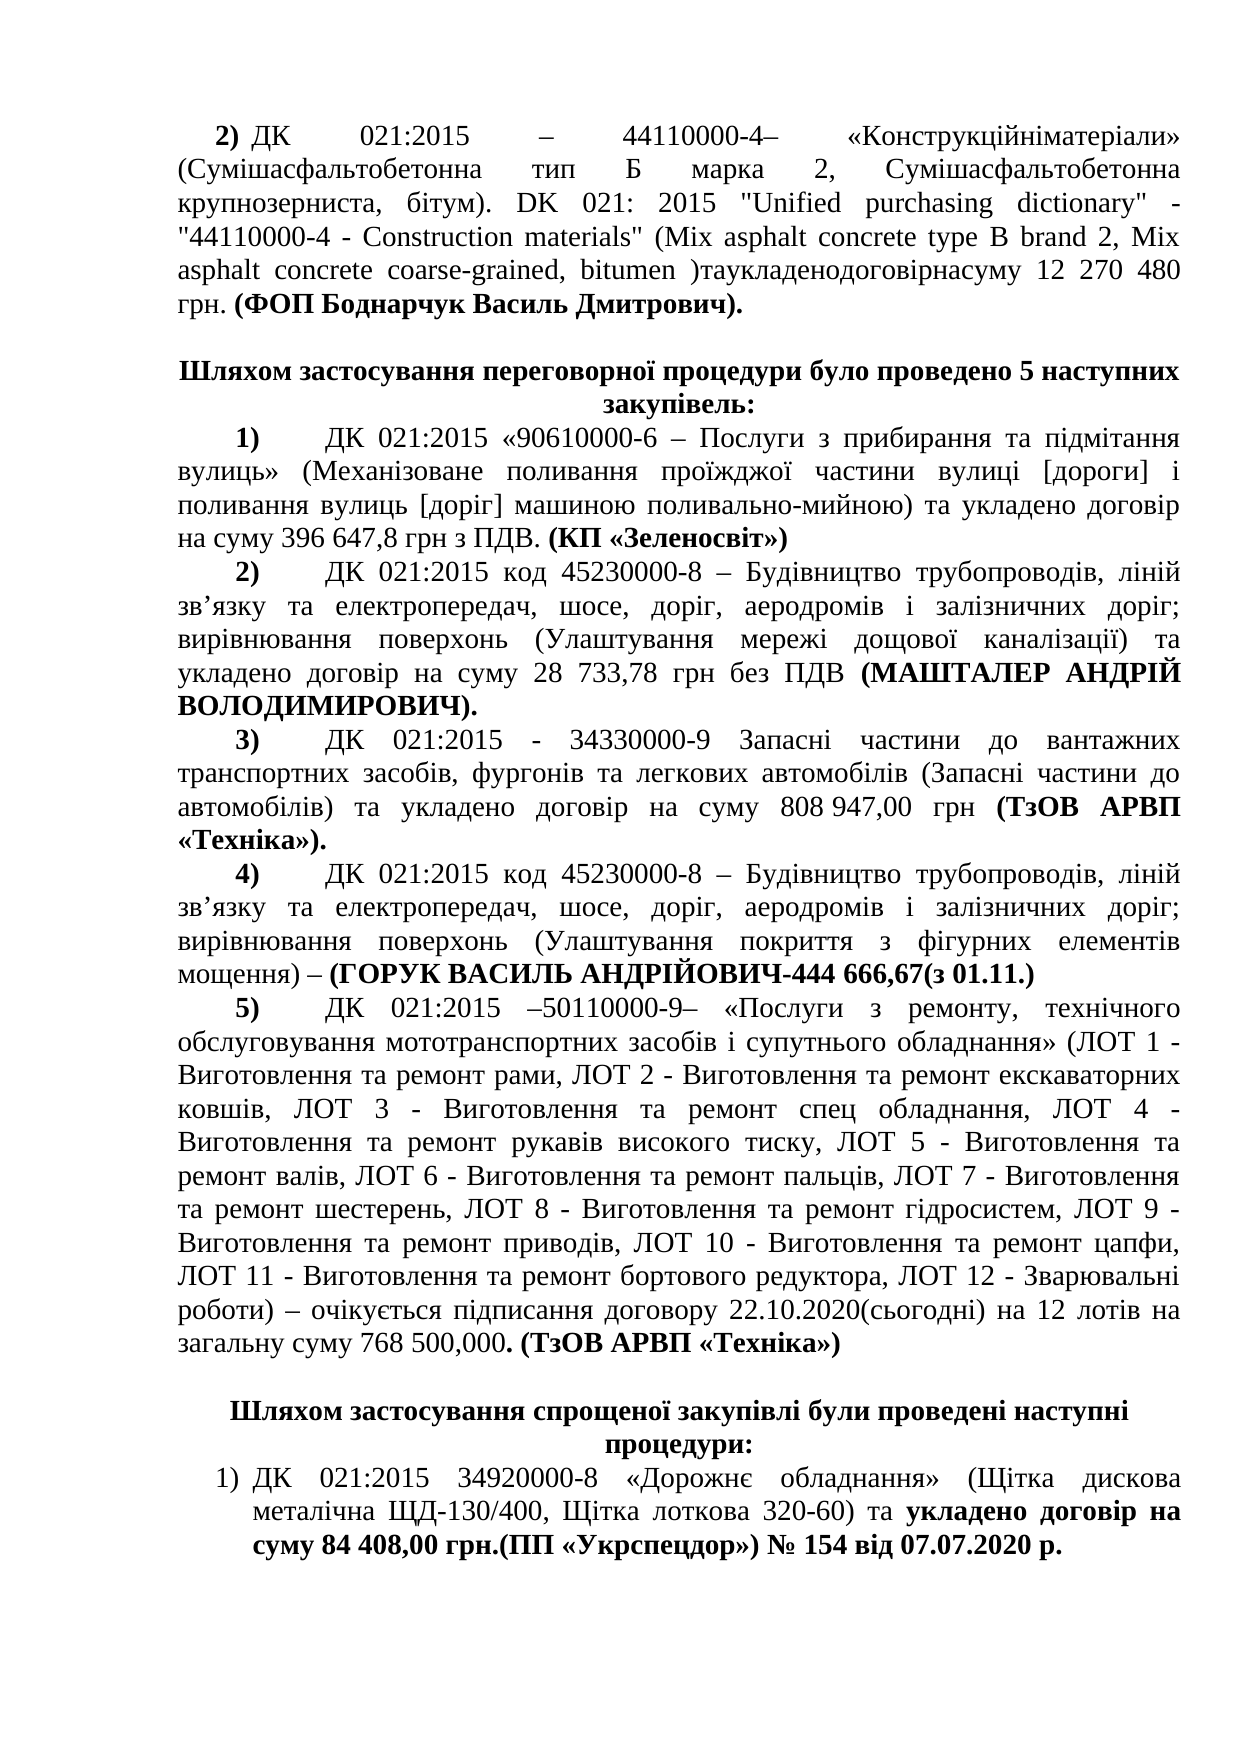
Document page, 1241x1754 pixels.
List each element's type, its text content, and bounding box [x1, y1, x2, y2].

list ДК 021:2015 –50110000-9– «Послуги з ремонту, технічного обслуговування мототранспортних засобів і супутнього обладнання» (ЛОТ 1 - Виготовлення та ремонт рами, ЛОТ 2 - Виготовлення та ремонт екскаваторних ковшів, ЛОТ 3 - Виготовлення та ремонт спец обладнання, ЛОТ 4 - Виготовлення та ремонт рукавів високого тиску, ЛОТ 5 - Виготовлення та ремонт валів, ЛОТ 6 - Виготовлення та ремонт пальців, ЛОТ 7 - Виготовлення та ремонт шестерень, ЛОТ 8 - Виготовлення та ремонт гідросистем, ЛОТ 9 - Виготовлення та ремонт приводів, ЛОТ 10 - Виготовлення та ремонт цапфи, ЛОТ 11 - Виготовлення та ремонт бортового редуктора, ЛОТ 12 - Зварювальні роботи) – очікується підписання договору 22.10.2020(сьогодні) на 12 лотів на загальну суму 768 500,000. (ТзОВ АРВП «Техніка») [177, 990, 1181, 1359]
list ДК 021:2015 34920000-8 «Дорожнє обладнання» (Щітка дискова металічна ЩД-130/400, Щітка лоткова 320-60) та укладено договір на суму 84 408,00 грн.(ПП «Укрспецдор») № 154 від 07.07.2020 р. [215, 1460, 1181, 1560]
list ДК 021:2015 – 44110000-4– «Конструкційніматеріали» (Сумішасфальтобетонна тип Б марка 2, Сумішасфальтобетонна крупнозерниста, бітум). DK 021: 2015 "Unified purchasing dictionary" - "44110000-4 - Construction materials" (Mix asphalt concrete type B brand 2, Mix asphalt concrete coarse-grained, bitumen )таукладенодоговірнасуму 12 270 480 грн. (ФОП Боднарчук Василь Дмитрович). [177, 118, 1181, 319]
list ДК 021:2015 код 45230000-8 – Будівництво трубопроводів, ліній зв’язку та електропередач, шосе, доріг, аеродромів і залізничних доріг; вирівнювання поверхонь (Улаштування мережі дощової каналізації) та укладено договір на суму 28 733,78 грн без ПДВ (МАШТАЛЕР АНДРІЙ ВОЛОДИМИРОВИЧ). [177, 554, 1181, 722]
list ДК 021:2015 «90610000-6 – Послуги з прибирання та підмітання вулиць» (Механізоване поливання проїжджої частини вулиці [дороги] і поливання вулиць [доріг] машиною поливально-мийною) та укладено договір на суму 396 647,8 грн з ПДВ. (КП «Зеленосвіт») [177, 420, 1181, 554]
list Шляхом застосування переговорної процедури було проведено 5 наступних закупівель: [177, 353, 1181, 420]
list ДК 021:2015 код 45230000-8 – Будівництво трубопроводів, ліній зв’язку та електропередач, шосе, доріг, аеродромів і залізничних доріг; вирівнювання поверхонь (Улаштування покриття з фігурних елементів мощення) – (ГОРУК ВАСИЛЬ АНДРІЙОВИЧ-444 666,67(з 01.11.) [177, 856, 1181, 990]
text Шляхом застосування спрощеної закупівлі були проведені наступні процедури: [177, 1393, 1181, 1460]
list ДК 021:2015 - 34330000-9 Запасні частини до вантажних транспортних засобів, фургонів та легкових автомобілів (Запасні частини до автомобілів) та укладено договір на суму 808 947,00 грн (ТзОВ АРВП «Техніка»). [177, 722, 1181, 856]
